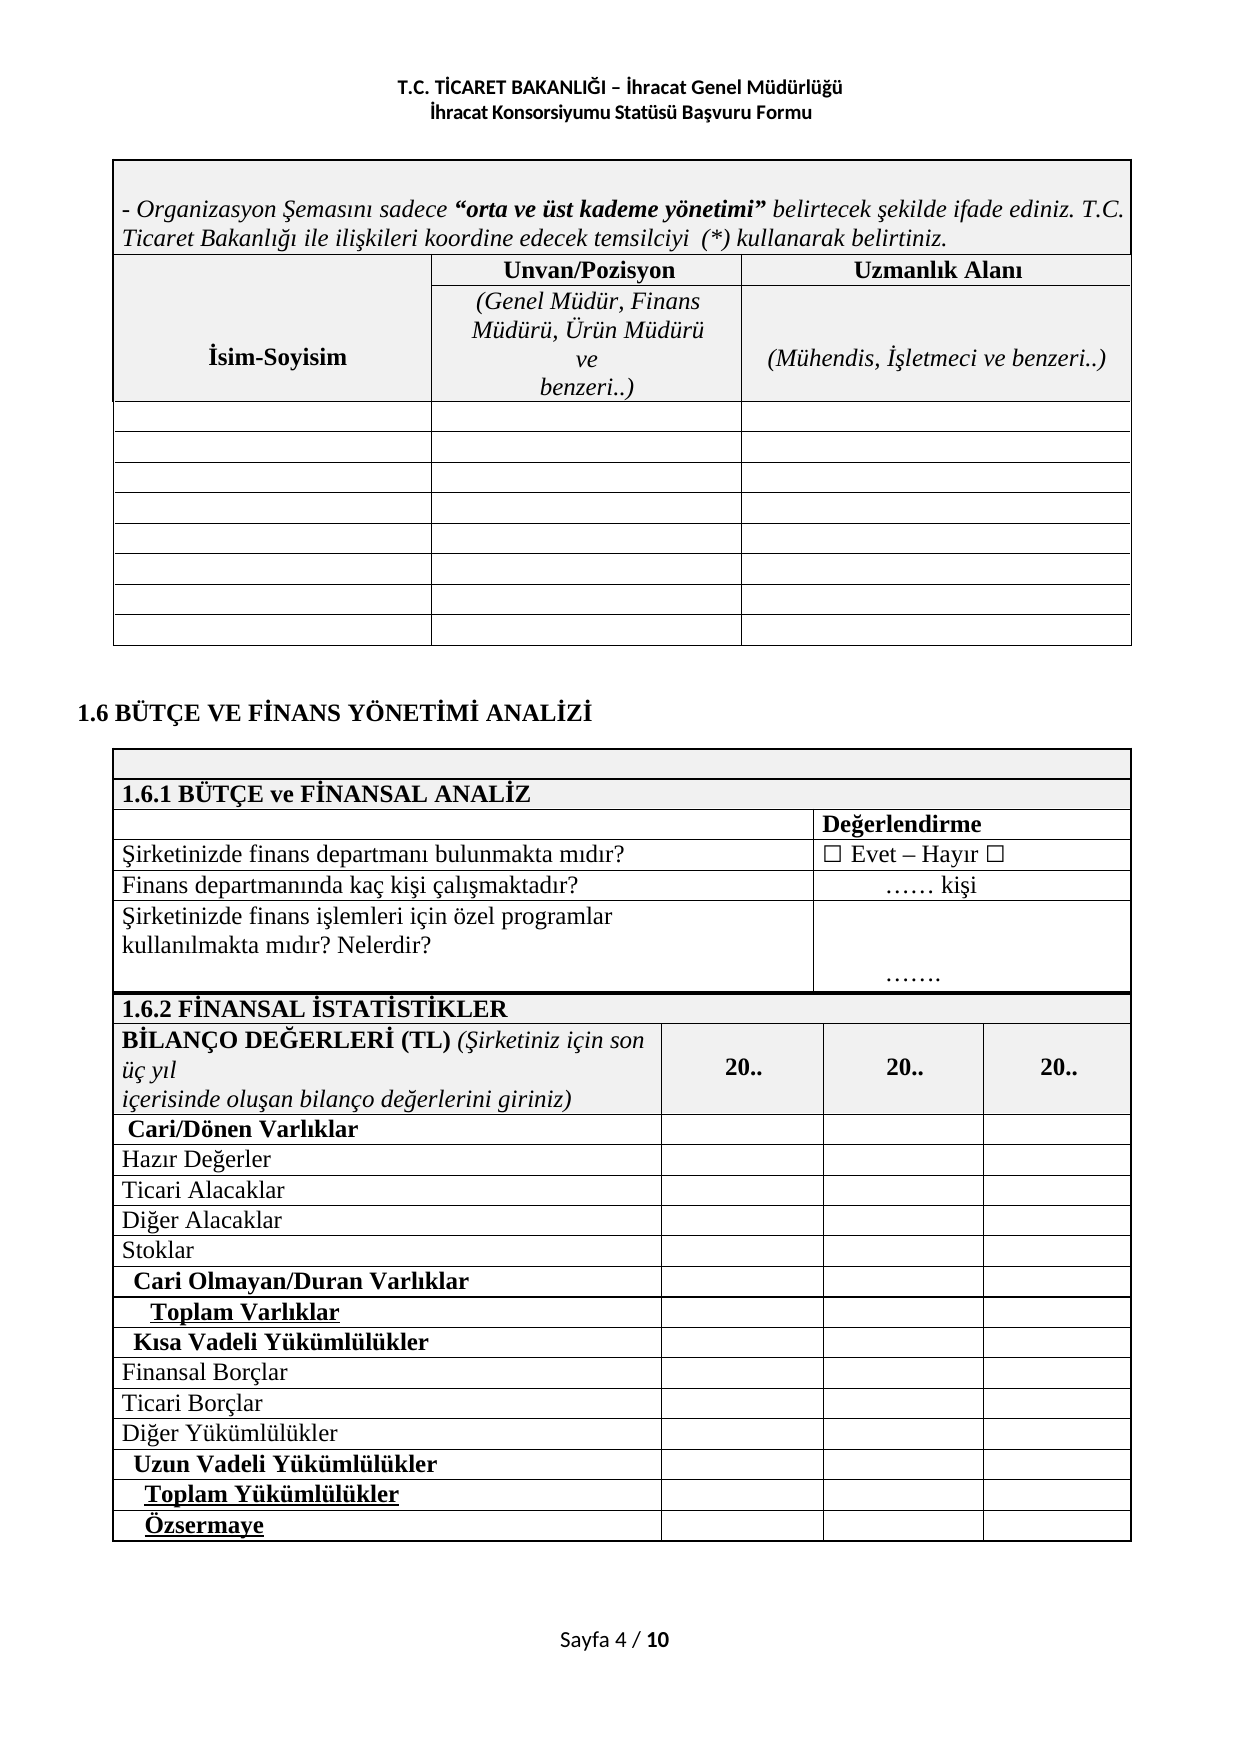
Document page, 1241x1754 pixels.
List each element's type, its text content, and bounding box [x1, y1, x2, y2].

table_cell [742, 462, 1131, 492]
table_cell [742, 553, 1131, 584]
text 1.6 BÜTÇE VE FİNANS YÖNETİMİ ANALİZİ [77, 698, 1157, 727]
table_cell Finansal Borçlar [114, 1358, 661, 1388]
table_cell [432, 432, 741, 462]
table_cell [662, 1480, 823, 1509]
table_cell Unvan/Pozisyon [432, 255, 741, 285]
table_cell [984, 1389, 1130, 1418]
table_cell Ticari Borçlar [114, 1389, 661, 1418]
table_cell [432, 402, 741, 431]
table_cell Özsermaye [114, 1511, 661, 1540]
table_cell [984, 1176, 1130, 1205]
table_cell [114, 615, 431, 645]
table_cell 20.. [984, 1024, 1130, 1113]
table_cell [824, 1298, 983, 1327]
table_cell [984, 1267, 1130, 1296]
table_cell Toplam Yükümlülükler [114, 1480, 661, 1509]
table_cell [662, 1115, 823, 1144]
table_cell Değerlendirme [814, 810, 1130, 839]
table_cell [984, 1145, 1130, 1174]
table_cell [432, 524, 741, 553]
table_cell 1.6.1 BÜTÇE ve FİNANSAL ANALİZ [114, 780, 1130, 808]
table_cell [824, 1267, 983, 1296]
table_cell BİLANÇO DEĞERLERİ (TL) (Şirketiniz için son üç yıl içerisinde oluşan bilanço değerlerini giriniz) [114, 1024, 661, 1113]
table_cell 20.. [662, 1024, 823, 1113]
table_cell 20.. [824, 1024, 983, 1113]
table_cell [662, 1236, 823, 1266]
table_cell [662, 1450, 823, 1479]
table_cell İsim-Soyisim [114, 255, 431, 401]
table_cell [984, 1419, 1130, 1449]
table_cell [662, 1298, 823, 1327]
table_cell Şirketinizde finans departmanı bulunmakta mıdır? [114, 840, 813, 870]
table_cell [662, 1267, 823, 1296]
table_cell [824, 1480, 983, 1509]
table_cell [742, 431, 1131, 462]
table_cell [662, 1328, 823, 1357]
table_header [742, 161, 1130, 195]
table_cell [742, 523, 1131, 553]
table_cell [984, 1115, 1130, 1144]
table_cell [662, 1145, 823, 1174]
table_cell [824, 1511, 983, 1540]
table_cell [114, 810, 813, 839]
table_cell [824, 1358, 983, 1388]
table_cell [984, 1298, 1130, 1327]
table_cell (Mühendis, İşletmeci ve benzeri..) [742, 285, 1131, 401]
table_cell Evet – Hayır ☐ [814, 840, 1130, 870]
table_header [114, 750, 1130, 778]
table_cell [824, 1115, 983, 1144]
table_cell 1.6.2 FİNANSAL İSTATİSTİKLER [114, 995, 1130, 1023]
table_cell Kısa Vadeli Yükümlülükler [114, 1328, 661, 1357]
table_cell [742, 584, 1131, 614]
table_cell [114, 524, 431, 553]
table_cell [824, 1206, 983, 1235]
table_cell [984, 1511, 1130, 1540]
table_cell [824, 1236, 983, 1266]
table_cell …… kişi [814, 871, 1130, 900]
table_cell [114, 554, 431, 584]
table_cell [662, 1358, 823, 1388]
table_cell [662, 1176, 823, 1205]
table_cell [824, 1328, 983, 1357]
table_cell (Genel Müdür, Finans Müdürü, Ürün Müdürü ve benzeri..) [432, 286, 741, 401]
table_cell [824, 1450, 983, 1479]
table_cell Cari/Dönen Varlıklar [114, 1115, 661, 1144]
table_cell [114, 585, 431, 614]
table_cell [742, 492, 1131, 523]
table_cell [742, 614, 1131, 645]
table_cell [984, 1236, 1130, 1266]
table_cell [114, 402, 431, 431]
table_cell [984, 1480, 1130, 1509]
table_cell [742, 401, 1131, 431]
table_cell [432, 463, 741, 492]
table_header [114, 161, 432, 195]
table_cell [824, 1176, 983, 1205]
table_cell [984, 1206, 1130, 1235]
table_cell [824, 1419, 983, 1449]
table_cell [984, 1358, 1130, 1388]
table_cell [114, 463, 431, 492]
table_cell Uzmanlık Alanı [742, 255, 1131, 285]
table_cell [984, 1328, 1130, 1357]
table_cell [662, 1419, 823, 1449]
table_cell Hazır Değerler [114, 1145, 661, 1174]
table_cell Stoklar [114, 1236, 661, 1266]
table_cell [824, 1389, 983, 1418]
table_cell [432, 493, 741, 523]
table_cell Cari Olmayan/Duran Varlıklar [114, 1267, 661, 1296]
table_cell Toplam Varlıklar [114, 1298, 661, 1327]
table_cell [662, 1511, 823, 1540]
table_cell [984, 1450, 1130, 1479]
table_header [432, 161, 742, 195]
table_cell ……. [814, 901, 1130, 991]
table_cell Şirketinizde finans işlemleri için özel programlar kullanılmakta mıdır? Nelerdir? [114, 901, 813, 991]
table_cell Uzun Vadeli Yükümlülükler [114, 1450, 661, 1479]
table_cell [824, 1145, 983, 1174]
table_cell Ticari Alacaklar [114, 1176, 661, 1205]
table_cell [432, 585, 741, 614]
table_cell Diğer Yükümlülükler [114, 1419, 661, 1449]
table_cell [114, 493, 431, 523]
table_cell [114, 432, 431, 462]
table_cell [662, 1389, 823, 1418]
table_cell Diğer Alacaklar [114, 1206, 661, 1235]
table_cell [662, 1206, 823, 1235]
table_cell - Organizasyon Şemasını sadece “orta ve üst kademe yönetimi” belirtecek şekilde ifade ediniz. T.C. Ticaret Bakanlığı ile ilişkileri koordine edecek temsilciyi (*) kullanarak belirtiniz. [114, 195, 1130, 254]
table_cell [432, 615, 741, 645]
table_cell Finans departmanında kaç kişi çalışmaktadır? [114, 871, 813, 900]
table_cell [432, 554, 741, 584]
